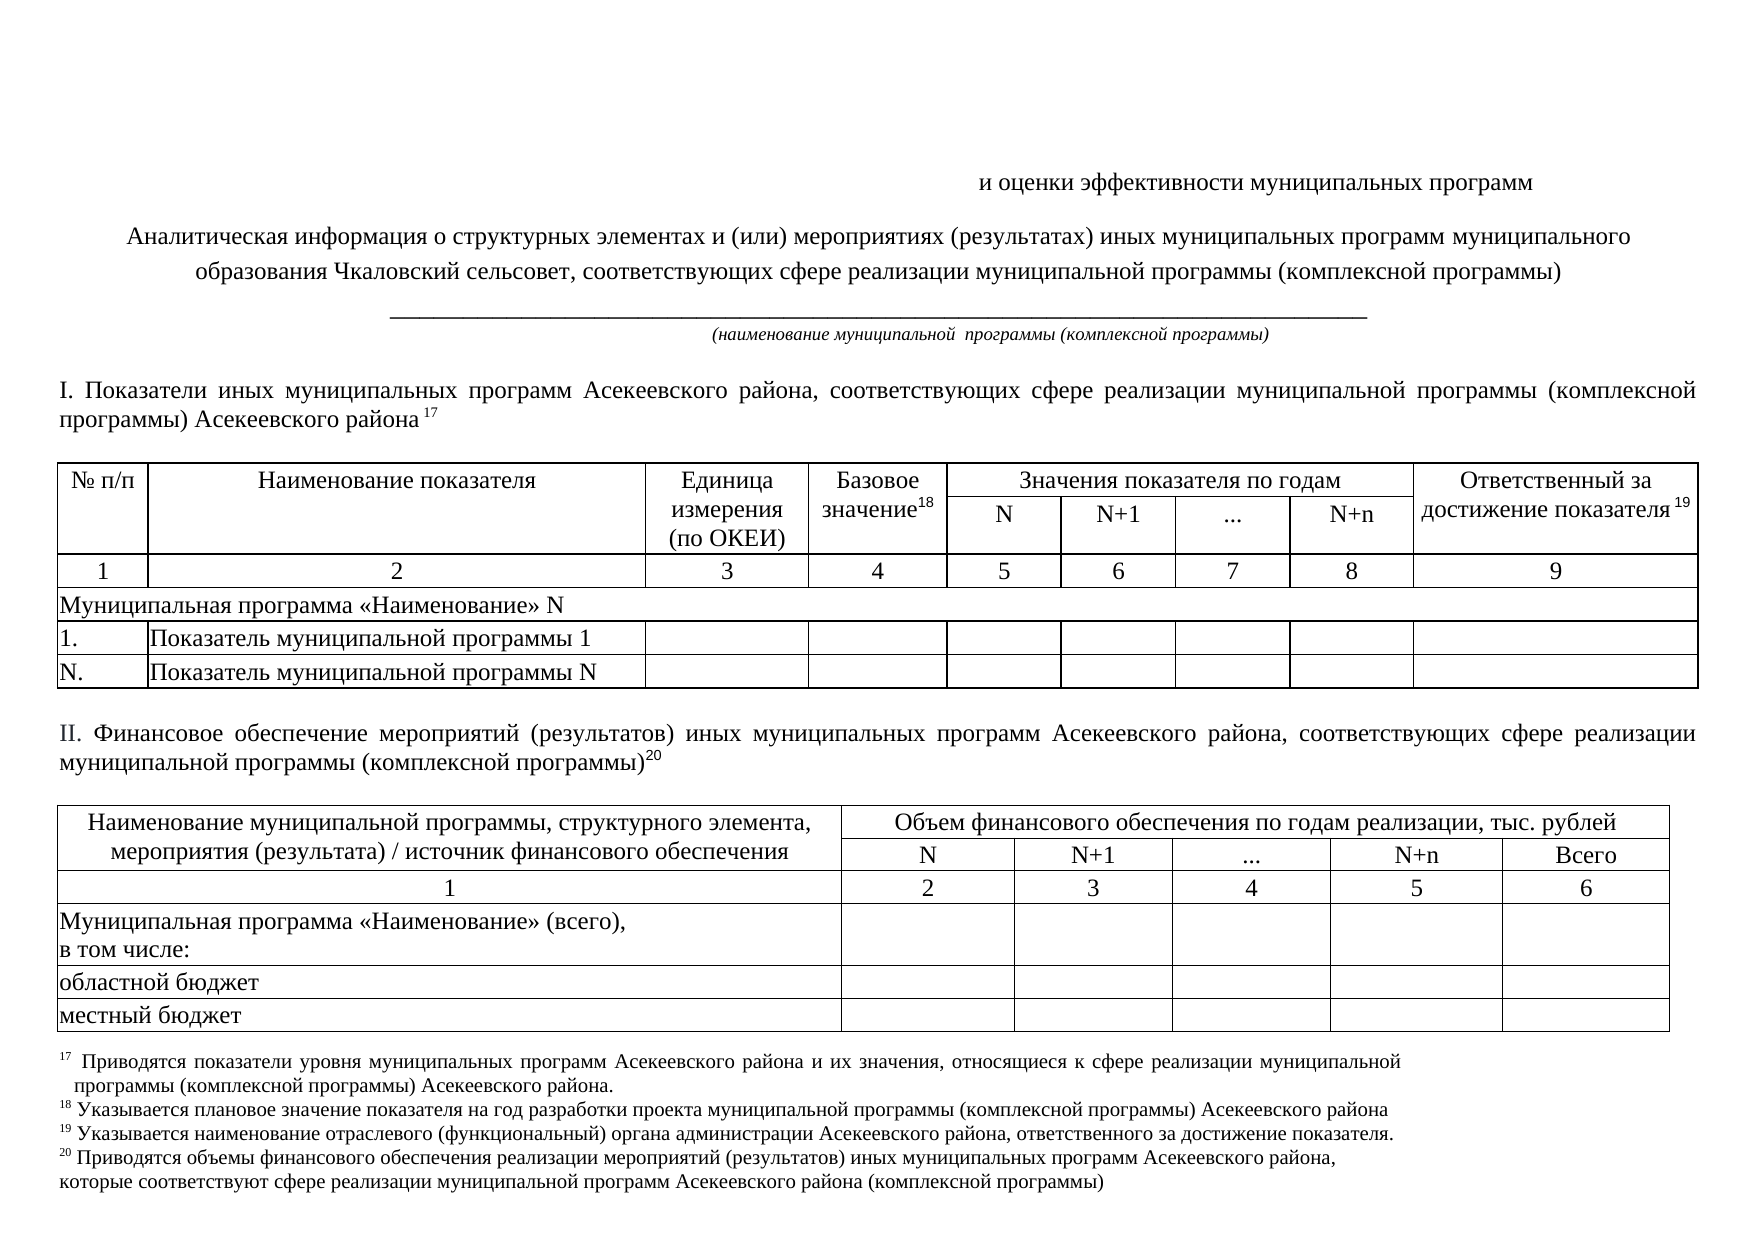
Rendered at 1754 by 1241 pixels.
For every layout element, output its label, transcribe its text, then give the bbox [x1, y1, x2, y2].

text Аналитическая информация о структурных элементах и (или) мероприятиях (результатах) иных муниципальных программ муниципального образования Чкаловский сельсовет, соответствующих сфере реализации муниципальной программы (комплексной программы) ___________________________________________________________________ (наименование муниципальной программы (комплексной программы) [59, 221, 1698, 345]
table_cell 6 [1503, 871, 1669, 903]
table_cell [948, 622, 1060, 653]
table_cell 2 [842, 871, 1014, 903]
table_cell местный бюджет [58, 999, 841, 1031]
table_cell [809, 655, 946, 687]
table_header Наименование показателя [149, 464, 645, 553]
table_cell 4 [1173, 871, 1330, 903]
table_cell 1 [58, 871, 841, 903]
table_cell [948, 655, 1060, 687]
table_cell [842, 999, 1014, 1031]
table_cell Муниципальная программа «Наименование» (всего), в том числе: [58, 904, 841, 965]
text I. Показатели иных муниципальных программ Асекеевского района, соответствующих сфере реализации муниципальной программы (комплексной программы) Асекеевского района [59, 376, 1698, 433]
table_cell 7 [1176, 555, 1289, 587]
table_cell [1291, 622, 1413, 653]
table_cell 1. [58, 622, 147, 653]
table_cell [1173, 999, 1330, 1031]
table_cell [646, 655, 808, 687]
table_cell ... [1173, 839, 1330, 870]
table_cell N+n [1291, 497, 1413, 553]
table_cell [1176, 622, 1289, 653]
table_cell [1503, 999, 1669, 1031]
text и оценки эффективности муниципальных программ [220, 167, 1533, 196]
table_cell Показатель муниципальной программы 1 [149, 622, 645, 653]
table_cell [1062, 655, 1175, 687]
table_cell N [948, 497, 1060, 553]
table_cell N+1 [1015, 839, 1172, 870]
table_cell Всего [1503, 839, 1669, 870]
text II. Финансовое обеспечение мероприятий (результатов) иных муниципальных программ Асекеевского района, соответствующих сфере реализации муниципальной программы (комплексной программы) [59, 718, 1698, 775]
table_cell N. [58, 655, 147, 687]
table_cell [1015, 966, 1172, 998]
table_cell 3 [1015, 871, 1172, 903]
table_header Значения показателя по годам [948, 464, 1413, 496]
table_cell [842, 904, 1014, 965]
table_header Объем финансового обеспечения по годам реализации, тыс. рублей [842, 806, 1669, 837]
table_cell Муниципальная программа «Наименование» N [58, 588, 1697, 620]
table_cell 5 [948, 555, 1060, 587]
table_cell [1414, 655, 1697, 687]
table_cell [1015, 999, 1172, 1031]
table_cell 1 [58, 555, 147, 587]
table_cell [1503, 904, 1669, 965]
table_cell 6 [1062, 555, 1175, 587]
table_cell N+1 [1062, 497, 1175, 553]
table_cell ... [1176, 497, 1289, 553]
table_cell [1331, 966, 1502, 998]
table_cell 3 [646, 555, 808, 587]
table_header Ответственный за достижение показателя [1414, 464, 1697, 553]
table_cell N [842, 839, 1014, 870]
table_cell [1291, 655, 1413, 687]
table_cell [1331, 904, 1502, 965]
table_cell [1414, 622, 1697, 653]
table_cell [1331, 999, 1502, 1031]
table_cell [1176, 655, 1289, 687]
table_cell 2 [149, 555, 645, 587]
table_cell [809, 622, 946, 653]
table_cell [1173, 966, 1330, 998]
table_cell [646, 622, 808, 653]
table_cell [1503, 966, 1669, 998]
table_header Наименование муниципальной программы, структурного элемента, мероприятия (результата) / источник финансового обеспечения [58, 806, 841, 870]
table_cell 9 [1414, 555, 1697, 587]
table_cell 5 [1331, 871, 1502, 903]
table_cell областной бюджет [58, 966, 841, 998]
table_cell Показатель муниципальной программы N [149, 655, 645, 687]
table_cell 4 [809, 555, 946, 587]
table_cell 8 [1291, 555, 1413, 587]
table_header Единица измерения (по ОКЕИ) [646, 464, 808, 553]
table_cell [842, 966, 1014, 998]
table_header Базовое значение [809, 464, 946, 553]
table_cell [1173, 904, 1330, 965]
table_cell N+n [1331, 839, 1502, 870]
table_cell [1015, 904, 1172, 965]
table_cell [1062, 622, 1175, 653]
table_header № п/п [58, 464, 147, 553]
